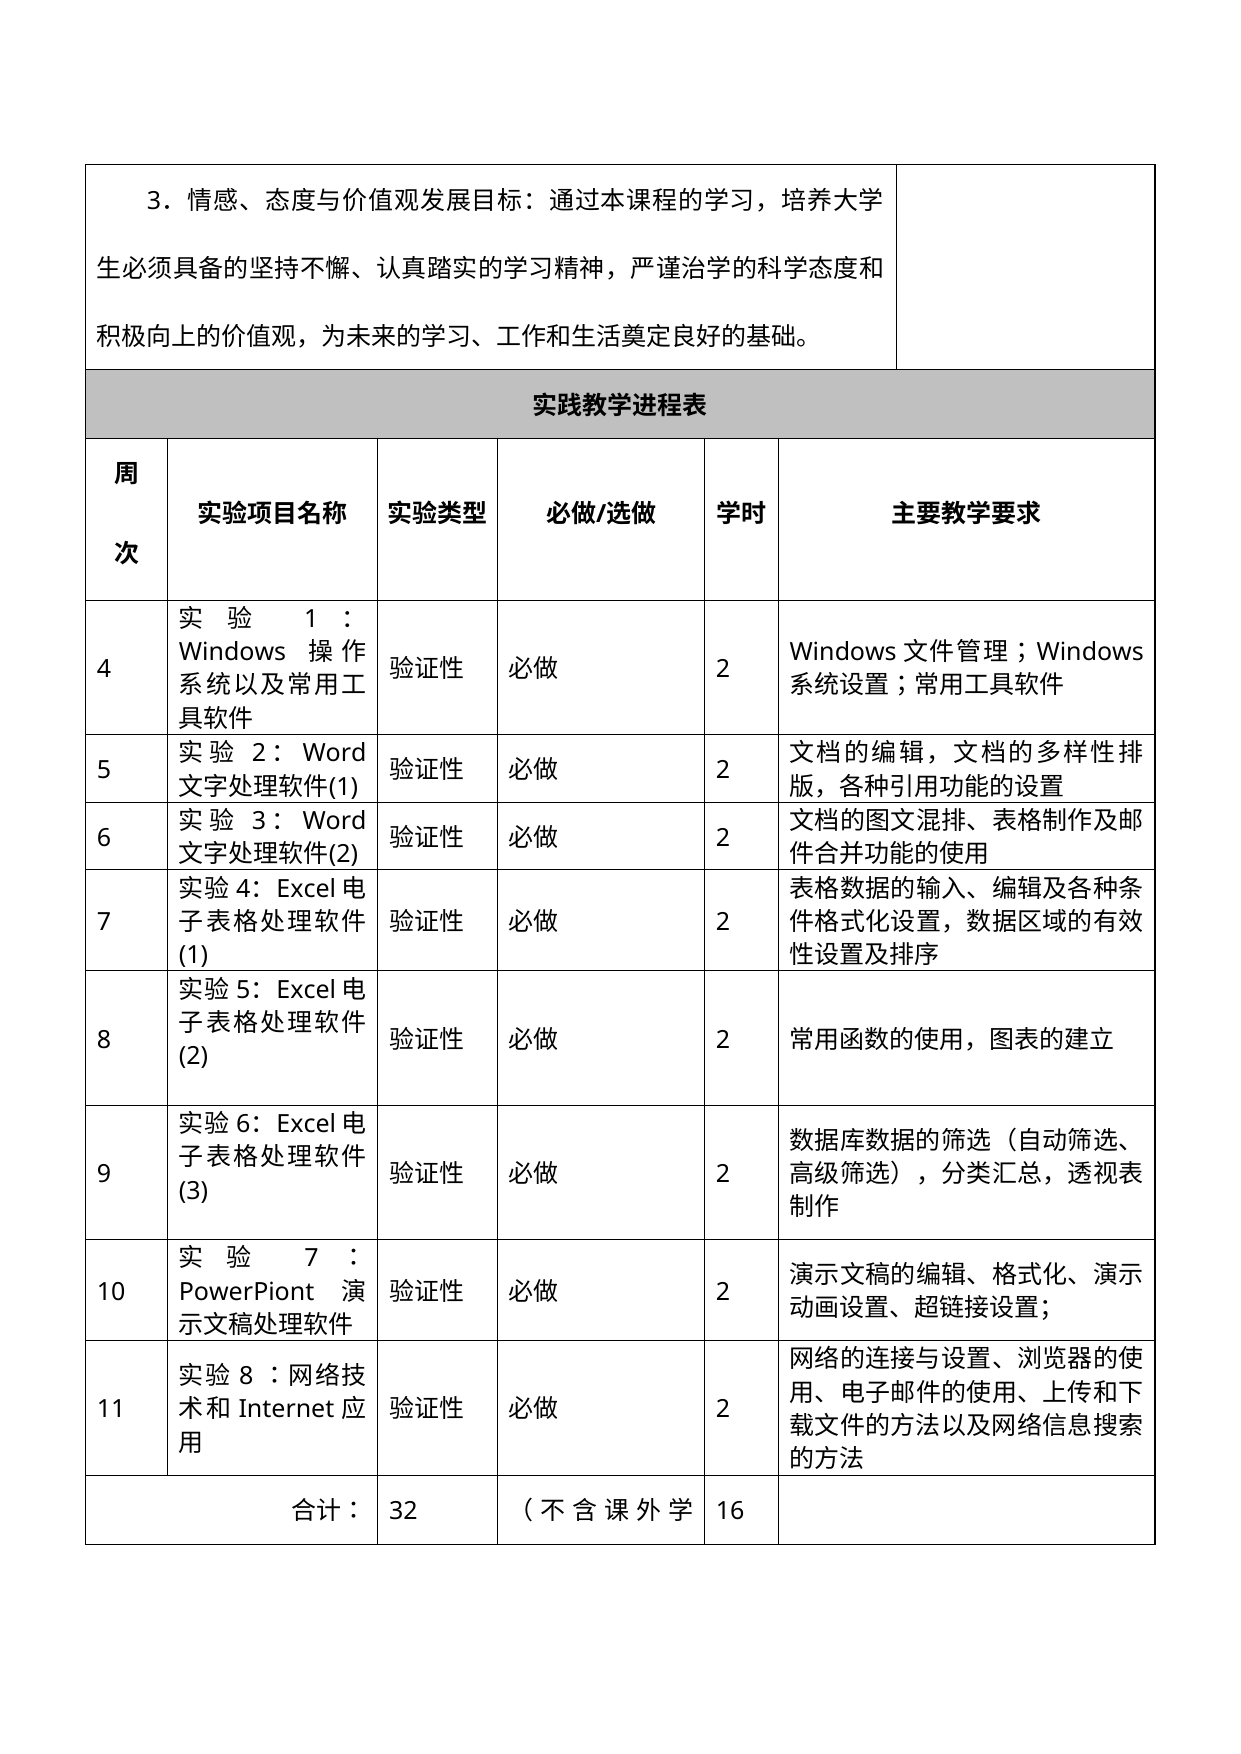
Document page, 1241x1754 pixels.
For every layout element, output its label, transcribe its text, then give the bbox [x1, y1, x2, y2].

table_cell 2 [705, 971, 778, 1105]
table_cell 验证性 [378, 870, 497, 970]
table_cell 文档的图文混排、表格制作及邮件合并功能的使用 [779, 803, 1154, 869]
table_cell 验证性 [378, 1106, 497, 1239]
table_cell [86, 165, 896, 369]
table_cell 实验 3：Word文字处理软件(2) [168, 803, 377, 869]
table_cell 11 [86, 1341, 167, 1474]
table_cell 必做 [498, 735, 704, 802]
table_cell 必做 [498, 971, 704, 1105]
table_cell 验证性 [378, 971, 497, 1105]
table_cell 2 [705, 601, 778, 734]
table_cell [897, 165, 1154, 369]
table_cell 常用函数的使用，图表的建立 [779, 971, 1154, 1105]
table_cell 9 [86, 1106, 167, 1239]
table_cell 文档的编辑，文档的多样性排版，各种引用功能的设置 [779, 735, 1154, 802]
table_cell 16 [705, 1476, 778, 1543]
table_cell 实验项目名称 [168, 439, 377, 599]
table_cell 4 [86, 601, 167, 734]
table_cell 网络的连接与设置、浏览器的使用、电子邮件的使用、上传和下载文件的方法以及网络信息搜索的方法 [779, 1341, 1154, 1474]
table_cell 2 [705, 1106, 778, 1239]
table_cell 必做 [498, 803, 704, 869]
table_cell 32 [378, 1476, 497, 1543]
table_cell 周 次 [86, 439, 167, 599]
table_cell 验证性 [378, 735, 497, 802]
table_cell 验证性 [378, 601, 497, 734]
table_cell 实验 1：Windows 操作系统以及常用工具软件 [168, 601, 377, 734]
table_cell 必做 [498, 1240, 704, 1340]
table_cell 验证性 [378, 803, 497, 869]
table_cell 必做 [498, 1341, 704, 1474]
table_cell 验证性 [378, 1240, 497, 1340]
table_cell 实验 5：Excel电子表格处理软件(2) [168, 971, 377, 1105]
table_cell 必做 [498, 601, 704, 734]
table_cell Windows文件管理；Windows系统设置；常用工具软件 [779, 601, 1154, 734]
table_cell 实践教学进程表 [86, 370, 1154, 438]
table_cell （不含课外学时） [498, 1476, 704, 1543]
table_cell 10 [86, 1240, 167, 1340]
table_cell 合计： [86, 1476, 377, 1543]
table_cell 实验类型 [378, 439, 497, 599]
table_cell 数据库数据的筛选（自动筛选、高级筛选），分类汇总，透视表制作 [779, 1106, 1154, 1239]
table_cell 主要教学要求 [779, 439, 1154, 599]
table_cell 表格数据的输入、编辑及各种条件格式化设置，数据区域的有效性设置及排序 [779, 870, 1154, 970]
table_cell 必做/选做 [498, 439, 704, 599]
table_cell 验证性 [378, 1341, 497, 1474]
table_cell 6 [86, 803, 167, 869]
table_cell 实验 2：Word文字处理软件(1) [168, 735, 377, 802]
table_cell 2 [705, 1240, 778, 1340]
table_cell 2 [705, 870, 778, 970]
table_cell 实验 4：Excel电子表格处理软件(1) [168, 870, 377, 970]
table_cell 必做 [498, 870, 704, 970]
table_cell 学时 [705, 439, 778, 599]
table_cell [779, 1476, 1154, 1543]
table_cell 实验 8 ：网络技术和Internet应用 [168, 1341, 377, 1474]
table_cell 实验 7：PowerPiont演示文稿处理软件 [168, 1240, 377, 1340]
table_cell 2 [705, 735, 778, 802]
table_cell 2 [705, 803, 778, 869]
table_cell 演示文稿的编辑、格式化、演示动画设置、超链接设置； [779, 1240, 1154, 1340]
table_cell 8 [86, 971, 167, 1105]
table_cell 必做 [498, 1106, 704, 1239]
table_cell 实验 6：Excel电子表格处理软件(3) [168, 1106, 377, 1239]
table_cell 2 [705, 1341, 778, 1474]
table_cell 5 [86, 735, 167, 802]
table_cell 7 [86, 870, 167, 970]
